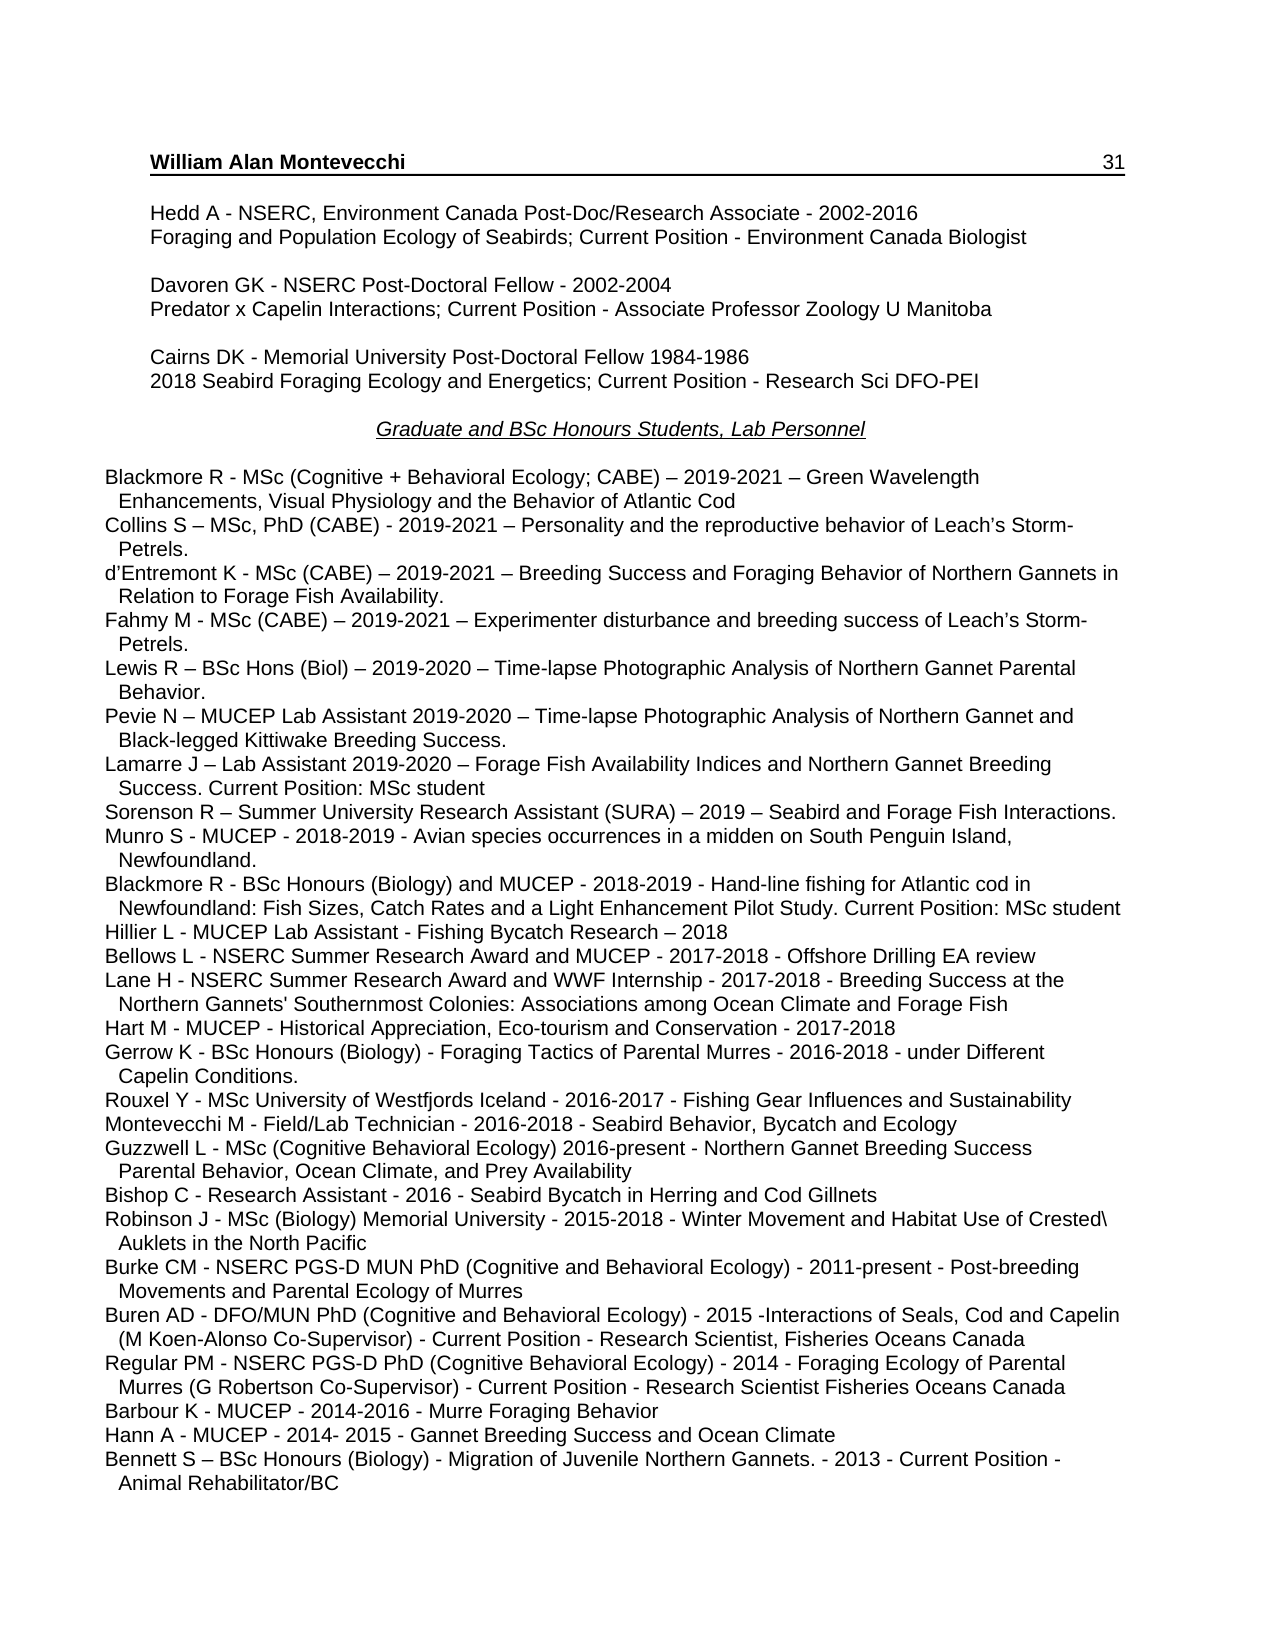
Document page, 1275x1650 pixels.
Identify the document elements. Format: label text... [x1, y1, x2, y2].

text Blackmore R - MSc (Cognitive + Behavioral Ecology; CABE) – 2019-2021 – Green Wavelength Enhancements, Visual Physiology and the Behavior of Atlantic Cod [104, 464, 1125, 512]
text Montevecchi M - Field/Lab Technician - 2016-2018 - Seabird Behavior, Bycatch and Ecology [104, 1111, 1125, 1135]
text Gerrow K - BSc Honours (Biology) - Foraging Tactics of Parental Murres - 2016-2018 - under Different [104, 1039, 1125, 1063]
text Pevie N – MUCEP Lab Assistant 2019-2020 – Time-lapse Photographic Analysis of Northern Gannet and Black-legged Kittiwake Breeding Success. [104, 704, 1125, 752]
text 2018 Seabird Foraging Ecology and Energetics; Current Position - Research Sci DFO-PEI [150, 369, 1125, 393]
text Sorenson R – Summer University Research Assistant (SURA) – 2019 – Seabird and Forage Fish Interactions. [104, 800, 1125, 824]
text Bellows L - NSERC Summer Research Award and MUCEP - 2017-2018 - Offshore Drilling EA review [104, 944, 1125, 968]
text Buren AD - DFO/MUN PhD (Cognitive and Behavioral Ecology) - 2015 -Interactions of Seals, Cod and Capelin (M Koen-Alonso Co-Supervisor) - Current Position - Research Scientist, Fisheries Oceans Canada [104, 1303, 1125, 1351]
text Hann A - MUCEP - 2014- 2015 - Gannet Breeding Success and Ocean Climate [104, 1423, 1125, 1447]
text Foraging and Population Ecology of Seabirds; Current Position - Environment Canada Biologist [150, 225, 1125, 249]
text Bishop C - Research Assistant - 2016 - Seabird Bycatch in Herring and Cod Gillnets [104, 1183, 1125, 1207]
text Regular PM - NSERC PGS-D PhD (Cognitive Behavioral Ecology) - 2014 - Foraging Ecology of Parental Murres (G Robertson Co-Supervisor) - Current Position - Research Scientist Fisheries Oceans Canada [104, 1351, 1125, 1399]
text Blackmore R - BSc Honours (Biology) and MUCEP - 2018-2019 - Hand-line fishing for Atlantic cod in Newfoundland: Fish Sizes, Catch Rates and a Light Enhancement Pilot Study. Current Position: MSc student [104, 872, 1125, 920]
text Capelin Conditions. [118, 1063, 1125, 1087]
text Predator x Capelin Interactions; Current Position - Associate Professor Zoology U Manitoba [150, 297, 1125, 321]
text Hillier L - MUCEP Lab Assistant - Fishing Bycatch Research – 2018 [104, 920, 1125, 944]
text Hedd A - NSERC, Environment Canada Post-Doc/Research Associate - 2002-2016 [150, 201, 1125, 225]
text Lewis R – BSc Hons (Biol) – 2019-2020 – Time-lapse Photographic Analysis of Northern Gannet Parental Behavior. [104, 656, 1125, 704]
text d’Entremont K - MSc (CABE) – 2019-2021 – Breeding Success and Foraging Behavior of Northern Gannets in Relation to Forage Fish Availability. [104, 560, 1125, 608]
text Munro S - MUCEP - 2018-2019 - Avian species occurrences in a midden on South Penguin Island, Newfoundland. [104, 824, 1125, 872]
text Davoren GK - NSERC Post-Doctoral Fellow - 2002-2004 [150, 273, 1125, 297]
text Rouxel Y - MSc University of Westfjords Iceland - 2016-2017 - Fishing Gear Influences and Sustainability [104, 1087, 1125, 1111]
text Graduate and BSc Honours Students, Lab Personnel [118, 417, 1125, 441]
text Robinson J - MSc (Biology) Memorial University - 2015-2018 - Winter Movement and Habitat Use of Crested\ Auklets in the North Pacific [104, 1207, 1125, 1255]
text Cairns DK - Memorial University Post-Doctoral Fellow 1984-1986 [150, 345, 1125, 369]
text Barbour K - MUCEP - 2014-2016 - Murre Foraging Behavior [104, 1399, 1125, 1423]
text Lamarre J – Lab Assistant 2019-2020 – Forage Fish Availability Indices and Northern Gannet Breeding Success. Current Position: MSc student [104, 752, 1125, 800]
text Guzzwell L - MSc (Cognitive Behavioral Ecology) 2016-present - Northern Gannet Breeding Success [104, 1135, 1125, 1159]
text Bennett S – BSc Honours (Biology) - Migration of Juvenile Northern Gannets. - 2013 - Current Position - Animal Rehabilitator/BC [104, 1447, 1125, 1495]
text Northern Gannets' Southernmost Colonies: Associations among Ocean Climate and Forage Fish [118, 992, 1125, 1016]
text Parental Behavior, Ocean Climate, and Prey Availability [118, 1159, 1125, 1183]
text Hart M - MUCEP - Historical Appreciation, Eco-tourism and Conservation - 2017-2018 [104, 1016, 1125, 1039]
text Collins S – MSc, PhD (CABE) - 2019-2021 – Personality and the reproductive behavior of Leach’s Storm-Petrels. [104, 512, 1125, 560]
text Lane H - NSERC Summer Research Award and WWF Internship - 2017-2018 - Breeding Success at the [104, 968, 1125, 992]
text Fahmy M - MSc (CABE) – 2019-2021 – Experimenter disturbance and breeding success of Leach’s Storm-Petrels. [104, 608, 1125, 656]
text Burke CM - NSERC PGS-D MUN PhD (Cognitive and Behavioral Ecology) - 2011-present - Post-breeding Movements and Parental Ecology of Murres [104, 1255, 1125, 1303]
